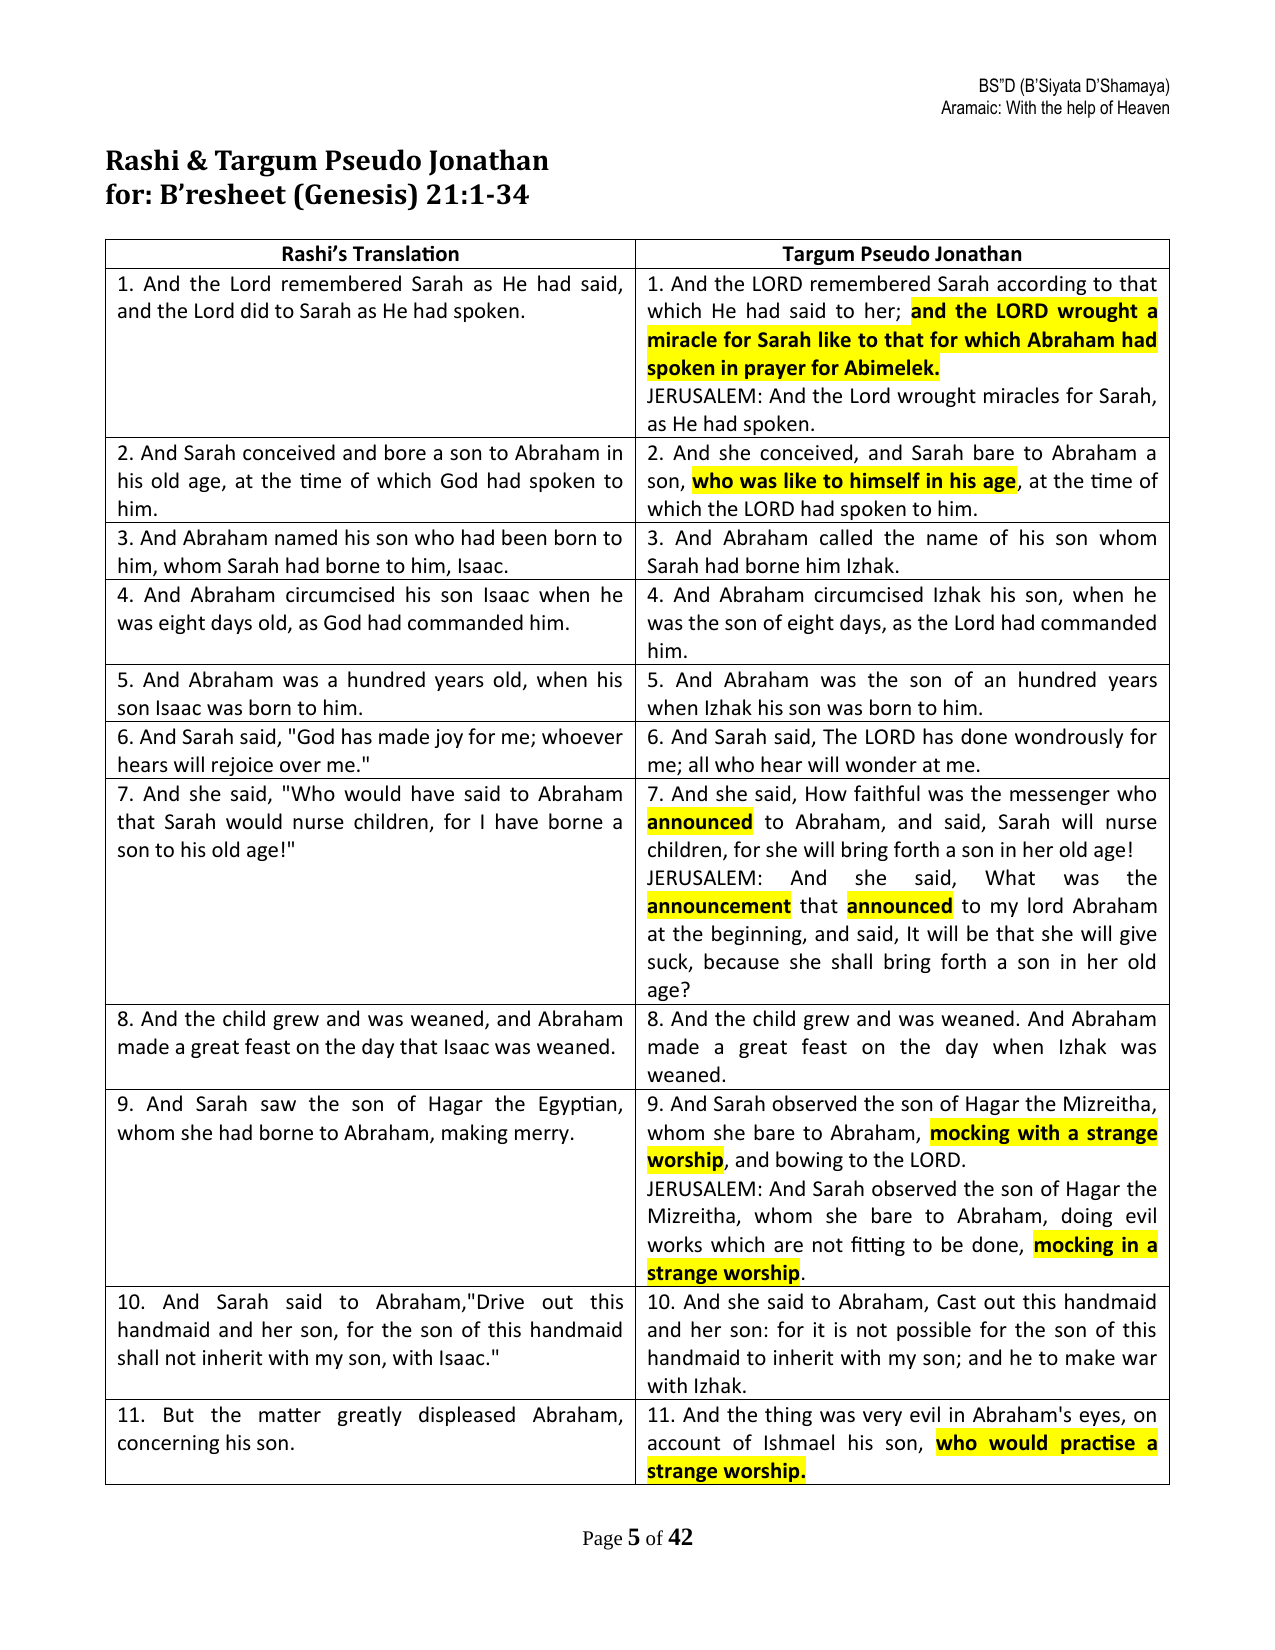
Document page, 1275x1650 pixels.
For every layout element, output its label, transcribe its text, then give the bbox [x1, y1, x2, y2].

table_cell 8. And the child grew and was weaned. And Abraham made a great feast on the day when Izhak was weaned. [636, 1005, 1169, 1088]
table_cell 10. And she said to Abraham, Cast out this handmaid and her son: for it is not possible for the son of this handmaid to inherit with my son; and he to make war with Izhak. [636, 1287, 1169, 1399]
table_cell 11. And the thing was very evil in Abraham's eyes, on account of Ishmael his son, who would practise a strange worship. [636, 1400, 1169, 1484]
table_cell 6. And Sarah said, The LORD has done wondrously for me; all who hear will wonder at me. [636, 722, 1169, 778]
table_cell 11. But the matter greatly displeased Abraham, concerning his son. [106, 1400, 635, 1484]
table_header Targum Pseudo Jonathan [636, 240, 1169, 268]
table_cell 4. And Abraham circumcised his son Isaac when he was eight days old, as God had commanded him. [106, 580, 635, 664]
table_cell 7. And she said, How faithful was the messenger who announced to Abraham, and said, Sarah will nurse children, for she will bring forth a son in her old age! JERUSALEM: And she said, What was the announcement that announced to my lord Abraham at the beginning, and said, It will be that she will give suck, because she shall bring forth a son in her old age? [636, 779, 1169, 1003]
table_cell 3. And Abraham called the name of his son whom Sarah had borne him Izhak. [636, 523, 1169, 579]
table_cell 2. And Sarah conceived and bore a son to Abraham in his old age, at the time of which God had spoken to him. [106, 438, 635, 522]
table_cell 5. And Abraham was a hundred years old, when his son Isaac was born to him. [106, 665, 635, 721]
table_cell 4. And Abraham circumcised Izhak his son, when he was the son of eight days, as the Lord had commanded him. [636, 580, 1169, 664]
table_cell 10. And Sarah said to Abraham,"Drive out this handmaid and her son, for the son of this handmaid shall not inherit with my son, with Isaac." [106, 1287, 635, 1399]
table_cell 9. And Sarah saw the son of Hagar the Egyptian, whom she had borne to Abraham, making merry. [106, 1090, 635, 1286]
table_cell 2. And she conceived, and Sarah bare to Abraham a son, who was like to himself in his age, at the time of which the LORD had spoken to him. [636, 438, 1169, 522]
table_cell 1. And the Lord remembered Sarah as He had said, and the Lord did to Sarah as He had spoken. [106, 269, 635, 437]
text Rashi & Targum Pseudo Jonathan [105, 142, 1170, 176]
table_cell 9. And Sarah observed the son of Hagar the Mizreitha, whom she bare to Abraham, mocking with a strange worship, and bowing to the LORD. JERUSALEM: And Sarah observed the son of Hagar the Mizreitha, whom she bare to Abraham, doing evil works which are not fitting to be done, mocking in a strange worship. [636, 1090, 1169, 1286]
table_cell 7. And she said, "Who would have said to Abraham that Sarah would nurse children, for I have borne a son to his old age!" [106, 779, 635, 1003]
table_cell 6. And Sarah said, "God has made joy for me; whoever hears will rejoice over me." [106, 722, 635, 778]
table_header Rashi’s Translation [106, 240, 635, 268]
table_cell 3. And Abraham named his son who had been born to him, whom Sarah had borne to him, Isaac. [106, 523, 635, 579]
table_cell 8. And the child grew and was weaned, and Abraham made a great feast on the day that Isaac was weaned. [106, 1005, 635, 1088]
table_cell 5. And Abraham was the son of an hundred years when Izhak his son was born to him. [636, 665, 1169, 721]
table_cell 1. And the LORD remembered Sarah according to that which He had said to her; and the LORD wrought a miracle for Sarah like to that for which Abraham had spoken in prayer for Abimelek. JERUSALEM: And the Lord wrought miracles for Sarah, as He had spoken. [636, 269, 1169, 437]
text for: B’resheet (Genesis) ‎‎21:1-34‎ [105, 176, 1170, 211]
